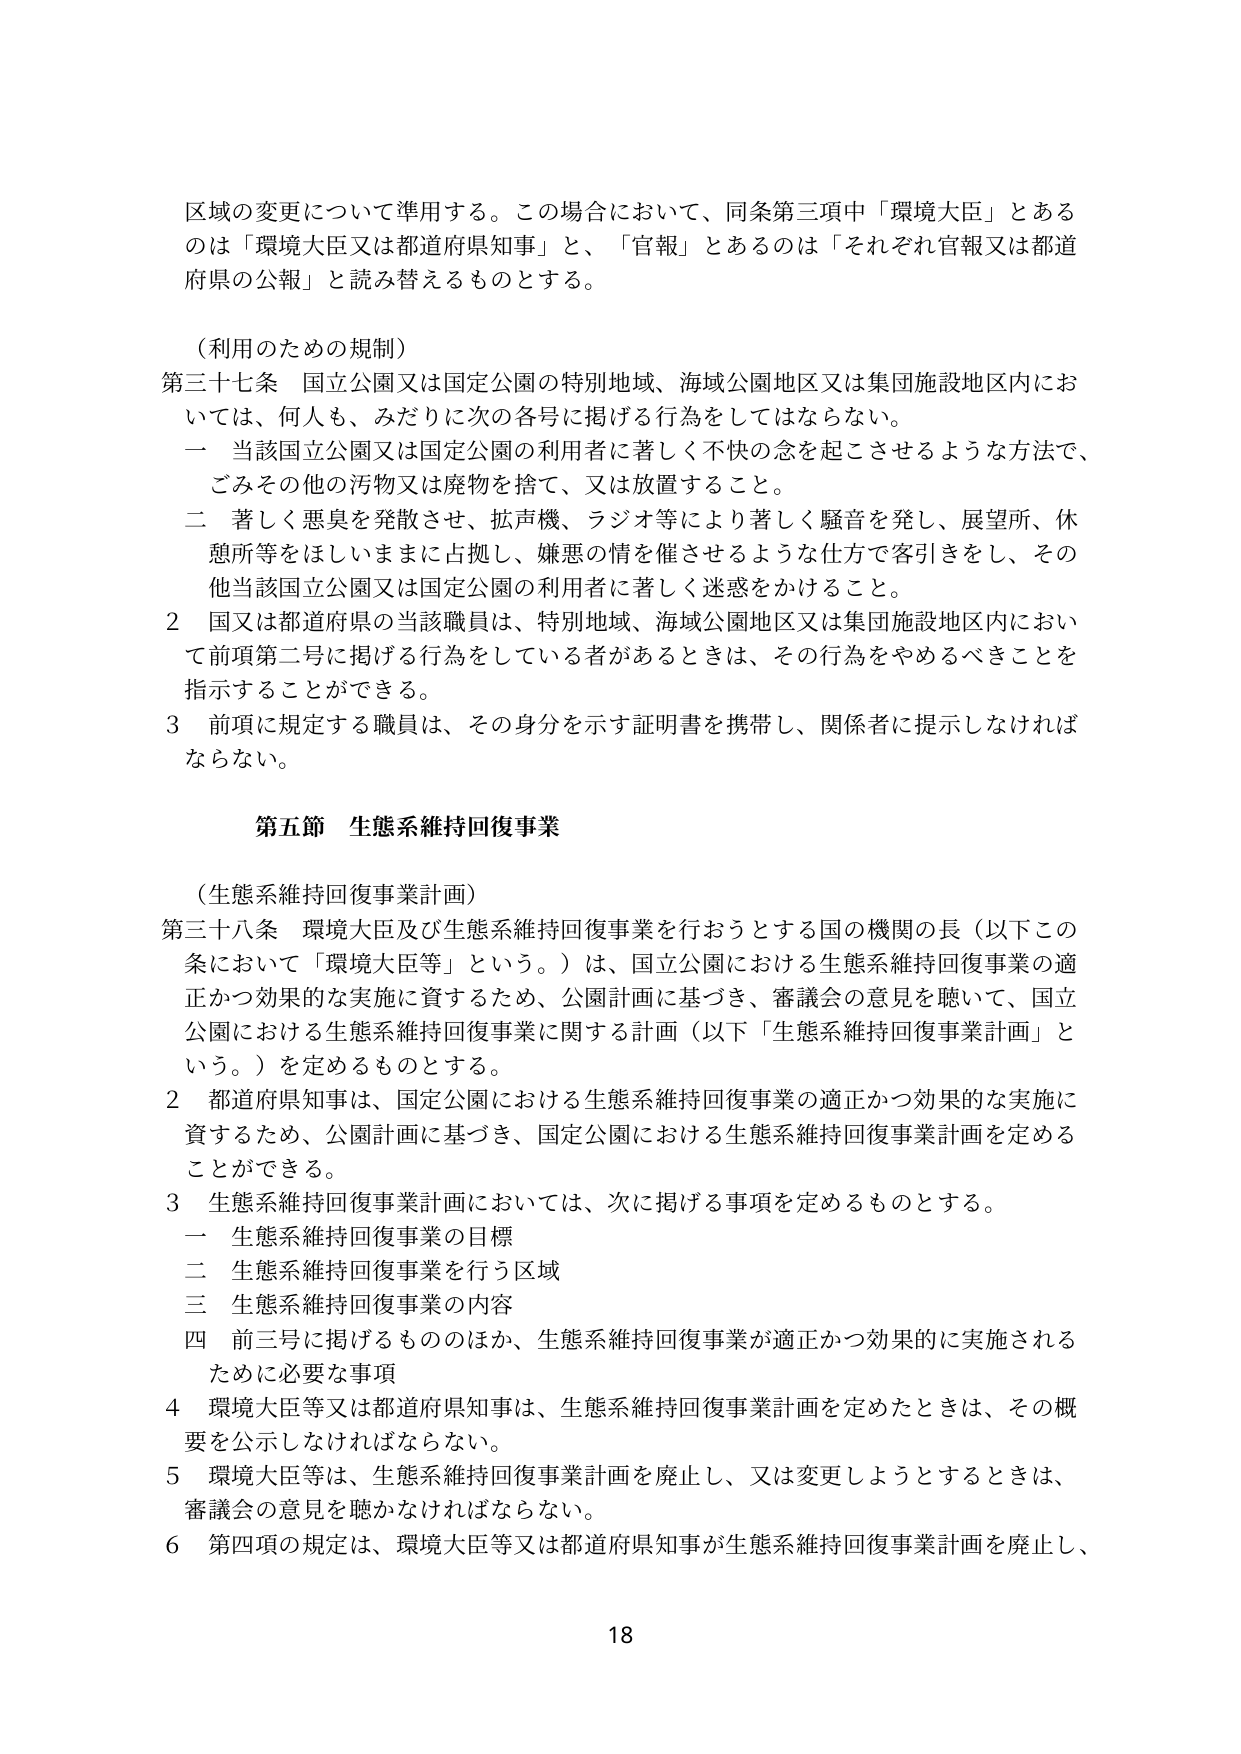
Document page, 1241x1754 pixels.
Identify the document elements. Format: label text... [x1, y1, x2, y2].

text ２ 都道府県知事は、国定公園における生態系維持回復事業の適正かつ効果的な実施に資するため、公園計画に基づき、国定公園における生態系維持回復事業計画を定めることができる。 [161, 1082, 1079, 1184]
text 第三十七条 国立公園又は国定公園の特別地域、海域公園地区又は集団施設地区内においては、何人も、みだりに次の各号に掲げる行為をしてはならない。 [161, 364, 1079, 433]
text ３ 生態系維持回復事業計画においては、次に掲げる事項を定めるものとする。 [161, 1184, 1079, 1219]
text ２ 国又は都道府県の当該職員は、特別地域、海域公園地区又は集団施設地区内において前項第二号に掲げる行為をしている者があるときは、その行為をやめるべきことを指示することができる。 [161, 604, 1079, 706]
text 二 著しく悪臭を発散させ、拡声機、ラジオ等により著しく騒音を発し、展望所、休憩所等をほしいままに占拠し、嫌悪の情を催させるような仕方で客引きをし、その他当該国立公園又は国定公園の利用者に著しく迷惑をかけること。 [184, 501, 1079, 604]
text 一 当該国立公園又は国定公園の利用者に著しく不快の念を起こさせるような方法で、ごみその他の汚物又は廃物を捨て、又は放置すること。 [184, 433, 1079, 501]
text 四 前三号に掲げるもののほか、生態系維持回復事業が適正かつ効果的に実施されるために必要な事項 [184, 1321, 1079, 1389]
text ５ 環境大臣等は、生態系維持回復事業計画を廃止し、又は変更しようとするときは、審議会の意見を聴かなければならない。 [161, 1458, 1079, 1526]
text （生態系維持回復事業計画） [184, 877, 1079, 911]
text 三 生態系維持回復事業の内容 [184, 1287, 1079, 1321]
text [161, 1526, 1079, 1560]
text ３ 前項に規定する職員は、その身分を示す証明書を携帯し、関係者に提示しなければならない。 [161, 706, 1079, 774]
text 第五節 生態系維持回復事業 [253, 809, 1079, 843]
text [161, 194, 1079, 296]
text 一 生態系維持回復事業の目標 [184, 1219, 1079, 1253]
text （利用のための規制） [184, 330, 1079, 364]
text 二 生態系維持回復事業を行う区域 [184, 1253, 1079, 1287]
text 第三十八条 環境大臣及び生態系維持回復事業を行おうとする国の機関の長（以下この条において「環境大臣等」という。）は、国立公園における生態系維持回復事業の適正かつ効果的な実施に資するため、公園計画に基づき、審議会の意見を聴いて、国立公園における生態系維持回復事業に関する計画（以下「生態系維持回復事業計画」という。）を定めるものとする。 [161, 911, 1079, 1082]
text ４ 環境大臣等又は都道府県知事は、生態系維持回復事業計画を定めたときは、その概要を公示しなければならない。 [161, 1389, 1079, 1458]
